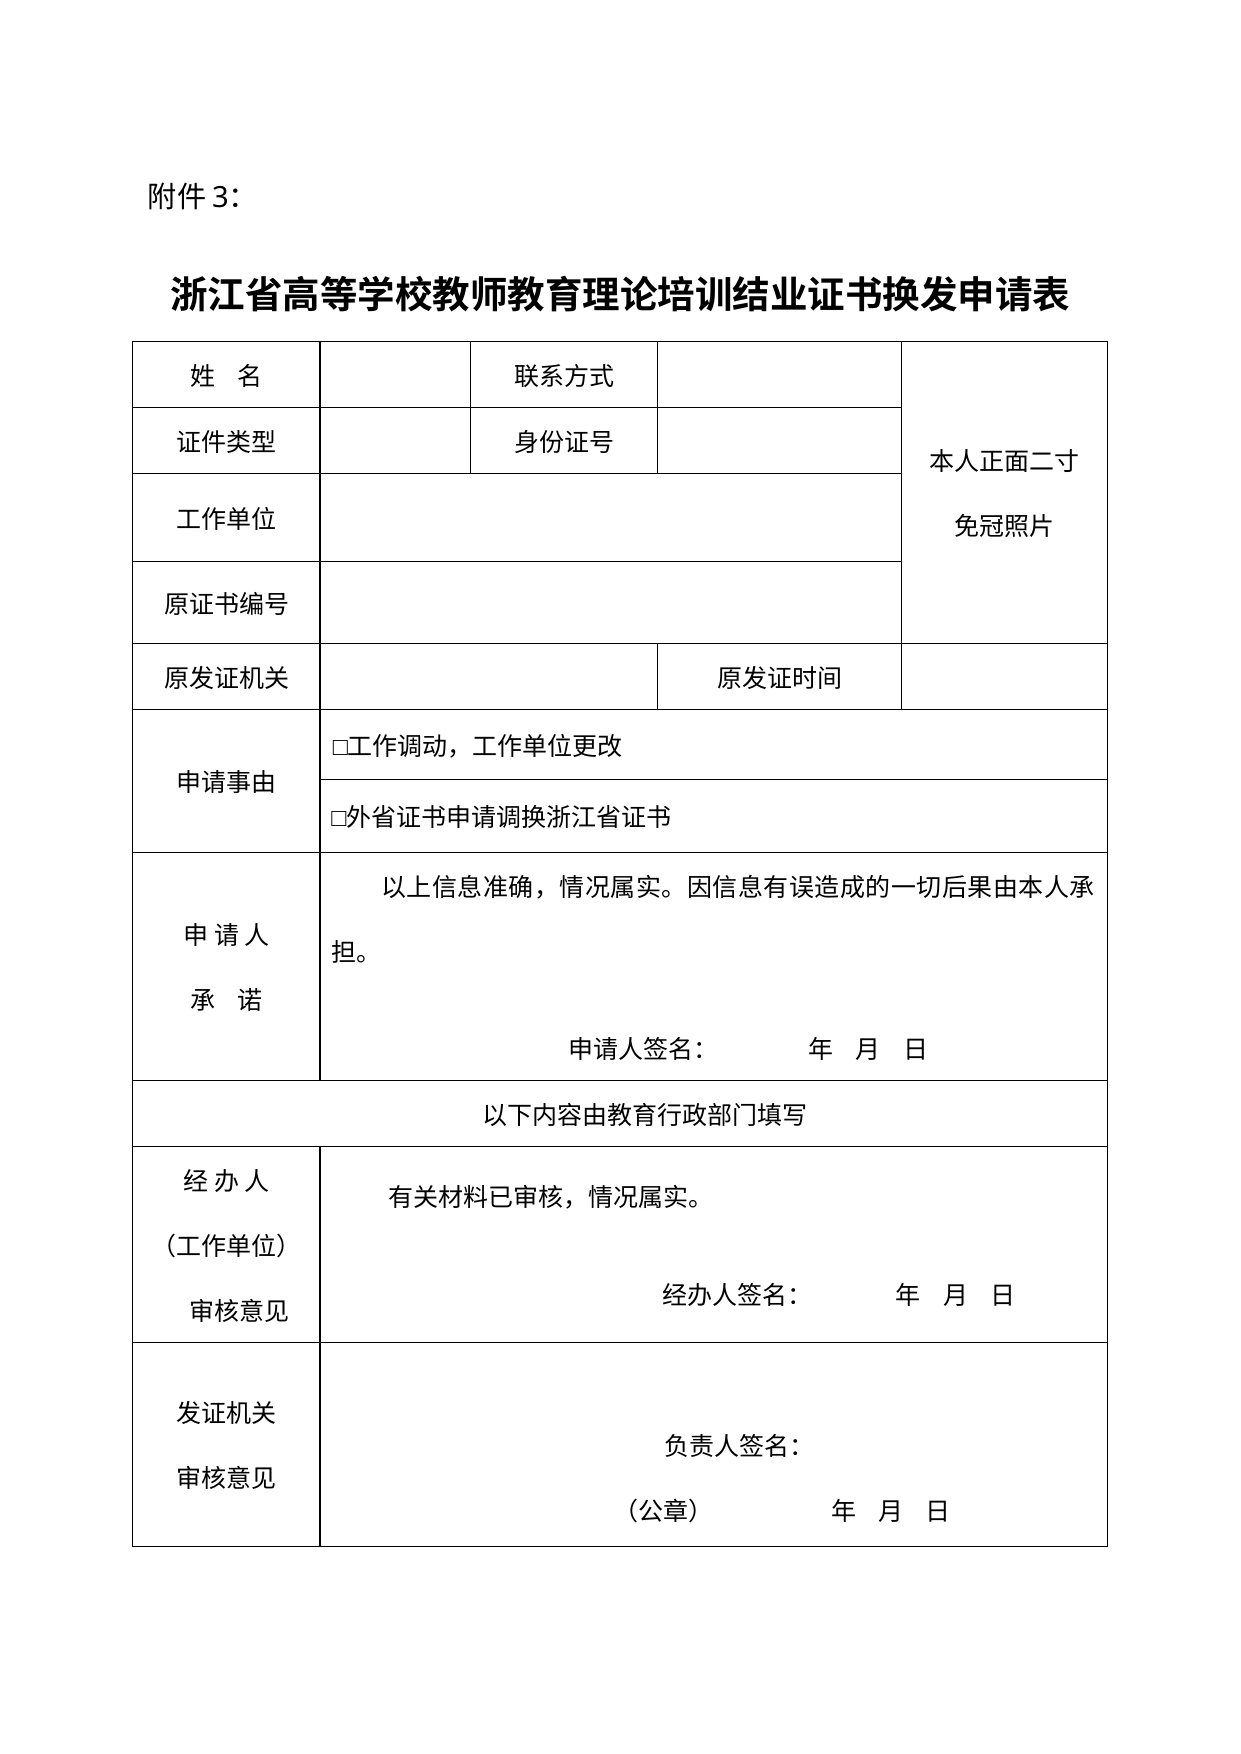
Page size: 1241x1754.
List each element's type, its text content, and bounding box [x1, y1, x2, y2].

text 浙江省高等学校教师教育理论培训结业证书换发申请表 [148, 259, 1092, 324]
table_cell 身份证号 [471, 408, 657, 473]
table_cell [902, 644, 1107, 709]
table_cell 原证书编号 [133, 562, 319, 643]
table_cell [658, 408, 901, 473]
table_cell [321, 474, 901, 561]
table_header 联系方式 [471, 342, 657, 407]
table_cell 申 请 人 承 诺 [133, 853, 319, 1080]
table_cell 有关材料已审核，情况属实。 经办人签名： 年 月 日 [321, 1147, 1107, 1342]
table_cell [321, 408, 470, 473]
table_cell 以上信息准确，情况属实。因信息有误造成的一切后果由本人承担。 申请人签名： 年 月 日 [321, 853, 1107, 1080]
table_cell 原发证时间 [658, 644, 901, 709]
table_header [321, 342, 470, 407]
table_cell 以下内容由教育行政部门填写 [133, 1081, 1107, 1146]
table_header 姓 名 [133, 342, 319, 407]
table_cell 负责人签名： （公章） 年 月 日 [321, 1343, 1107, 1546]
table_cell 原发证机关 [133, 644, 319, 709]
table_cell 经 办 人 （工作单位） 审核意见 [133, 1147, 319, 1342]
table_cell [321, 644, 657, 709]
table_cell 工作单位 [133, 474, 319, 561]
table_cell 申请事由 [133, 710, 319, 852]
table_header 本人正面二寸 免冠照片 [902, 342, 1107, 643]
table_cell □外省证书申请调换浙江省证书 [321, 780, 1107, 852]
text 附件3： [148, 162, 1042, 227]
table_header [658, 342, 901, 407]
table_cell 发证机关 审核意见 [133, 1343, 319, 1546]
table_cell 证件类型 [133, 408, 319, 473]
table_cell [321, 562, 901, 643]
table_cell □工作调动，工作单位更改 [321, 710, 1107, 779]
